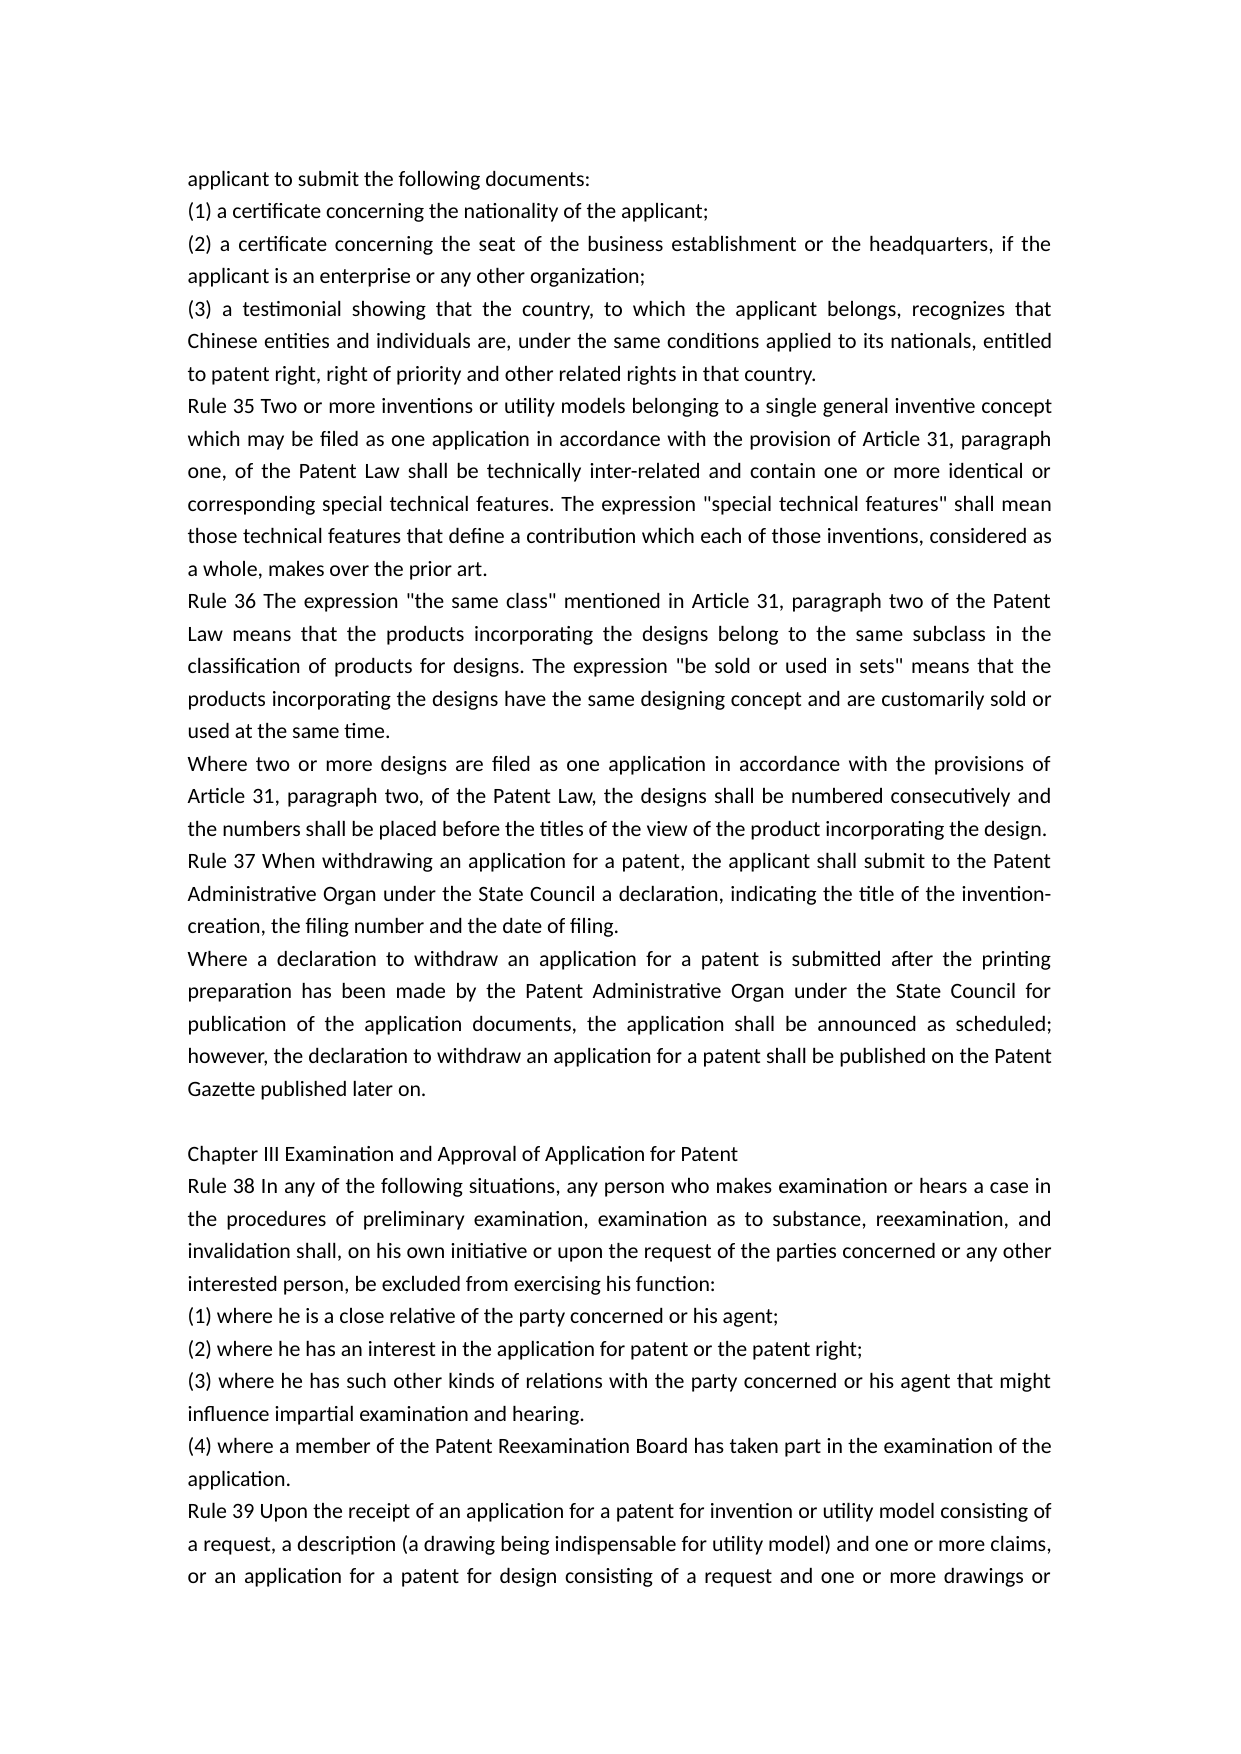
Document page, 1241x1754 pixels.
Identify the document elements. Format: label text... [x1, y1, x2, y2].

text Where a declaration to withdraw an application for a patent is submitted after the printing preparation has been made by the Patent Administrative Organ under the State Council for publication of the application documents, the application shall be announced as scheduled; however, the declaration to withdraw an application for a patent shall be published on the Patent Gazette published later on. [187, 942, 1053, 1104]
text Rule 37 When withdrawing an application for a patent, the applicant shall submit to the Patent Administrative Organ under the State Council a declaration, indicating the title of the invention-creation, the filing number and the date of filing. [187, 844, 1053, 942]
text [187, 1494, 1053, 1592]
text Where two or more designs are filed as one application in accordance with the provisions of Article 31, paragraph two, of the Patent Law, the designs shall be numbered consecutively and the numbers shall be placed before the titles of the view of the product incorporating the design. [187, 747, 1053, 844]
text (3) where he has such other kinds of relations with the party concerned or his agent that might influence impartial examination and hearing. [187, 1364, 1053, 1429]
text Chapter III Examination and Approval of Application for Patent [187, 1137, 1053, 1169]
text (3) a testimonial showing that the country, to which the applicant belongs, recognizes that Chinese entities and individuals are, under the same conditions applied to its nationals, entitled to patent right, right of priority and other related rights in that country. [187, 292, 1053, 389]
text (4) where a member of the Patent Reexamination Board has taken part in the examination of the application. [187, 1429, 1053, 1494]
text Rule 38 In any of the following situations, any person who makes examination or hears a case in the procedures of preliminary examination, examination as to substance, reexamination, and invalidation shall, on his own initiative or upon the request of the parties concerned or any other interested person, be excluded from exercising his function: [187, 1169, 1053, 1299]
text (2) where he has an interest in the application for patent or the patent right; [187, 1332, 1053, 1364]
text Rule 36 The expression "the same class" mentioned in Article 31, paragraph two of the Patent Law means that the products incorporating the designs belong to the same subclass in the classification of products for designs. The expression "be sold or used in sets" means that the products incorporating the designs have the same designing concept and are customarily sold or used at the same time. [187, 584, 1053, 747]
text Rule 35 Two or more inventions or utility models belonging to a single general inventive concept which may be filed as one application in accordance with the provision of Article 31, paragraph one, of the Patent Law shall be technically inter-related and contain one or more identical or corresponding special technical features. The expression "special technical features" shall mean those technical features that define a contribution which each of those inventions, considered as a whole, makes over the prior art. [187, 389, 1053, 584]
text (1) where he is a close relative of the party concerned or his agent; [187, 1299, 1053, 1332]
text (1) a certificate concerning the nationality of the applicant; [187, 194, 1053, 227]
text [187, 162, 1053, 194]
text (2) a certificate concerning the seat of the business establishment or the headquarters, if the applicant is an enterprise or any other organization; [187, 227, 1053, 292]
